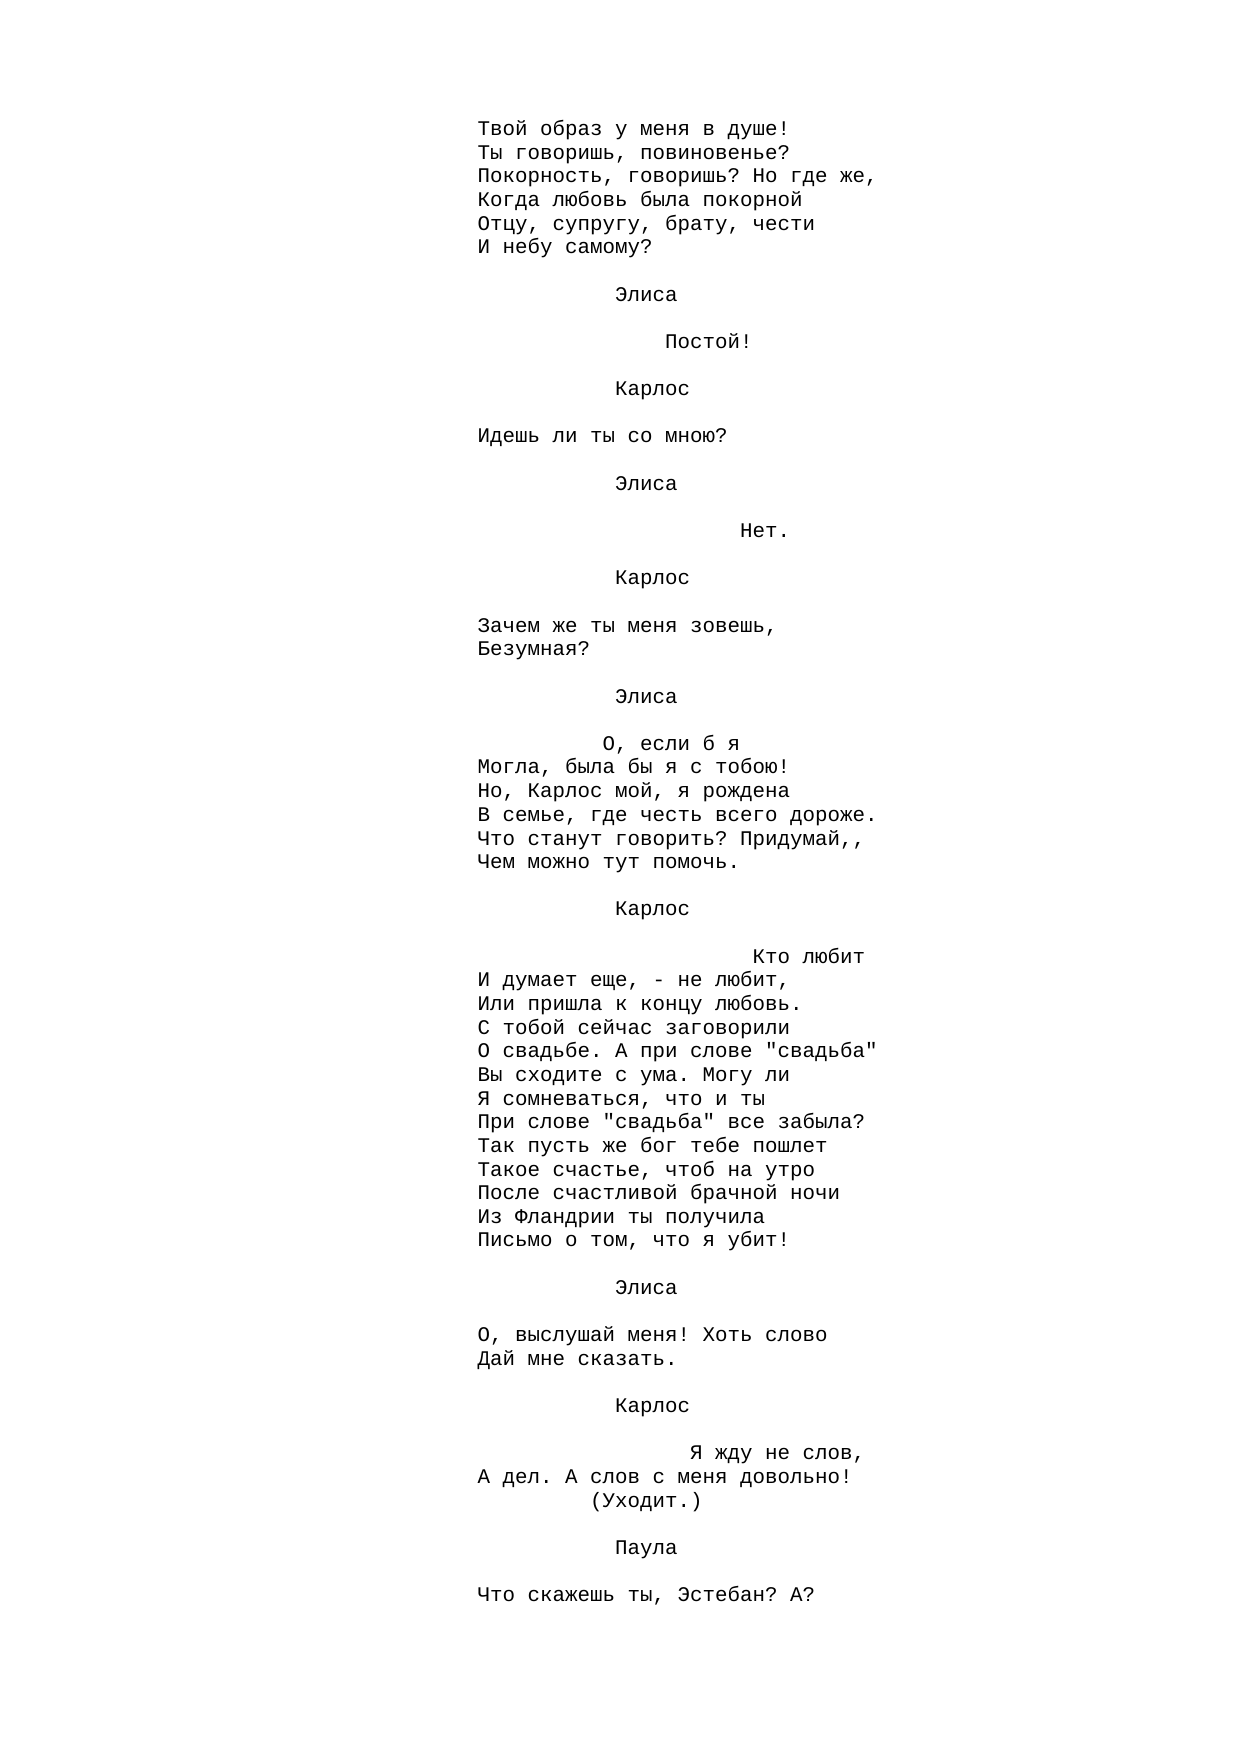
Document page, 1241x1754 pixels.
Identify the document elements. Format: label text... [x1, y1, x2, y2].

text Постой! [177, 331, 1152, 354]
text И небу самому? [177, 236, 1152, 260]
text Кто любит [177, 946, 1152, 969]
text Нет. [177, 520, 1152, 544]
text Письмо о том, что я убит! [177, 1229, 1152, 1253]
text Безумная? [177, 638, 1152, 662]
text О, если б я [177, 733, 1152, 757]
text Чем можно тут помочь. [177, 851, 1152, 875]
text Могла, была бы я с тобою! [177, 757, 1152, 780]
text Что скажешь ты, Эстебан? А? [177, 1584, 1152, 1608]
text Покорность, говоришь? Но где же, [177, 165, 1152, 189]
text С тобой сейчас заговорили [177, 1017, 1152, 1040]
text Но, Карлос мой, я рождена [177, 780, 1152, 804]
text Что станут говорить? Придумай,, [177, 827, 1152, 851]
text Из Фландрии ты получила [177, 1206, 1152, 1229]
text Отцу, супругу, брату, чести [177, 213, 1152, 236]
text Элиса [177, 473, 1152, 496]
text Карлос [177, 378, 1152, 402]
text Вы сходите с ума. Могу ли [177, 1064, 1152, 1088]
text Или пришла к концу любовь. [177, 993, 1152, 1017]
text Элиса [177, 1277, 1152, 1300]
text Элиса [177, 686, 1152, 709]
text Дай мне сказать. [177, 1348, 1152, 1371]
text При слове "свадьба" все забыла? [177, 1111, 1152, 1135]
text О, выслушай меня! Хоть слово [177, 1324, 1152, 1348]
text В семье, где честь всего дороже. [177, 804, 1152, 827]
text (Уходит.) [177, 1489, 1152, 1513]
text Идешь ли ты со мною? [177, 426, 1152, 449]
text Паула [177, 1537, 1152, 1561]
text А дел. А слов с меня довольно! [177, 1466, 1152, 1489]
text После счастливой брачной ночи [177, 1182, 1152, 1206]
text О свадьбе. А при слове "свадьба" [177, 1040, 1152, 1064]
text Карлос [177, 1395, 1152, 1419]
text Такое счастье, чтоб на утро [177, 1158, 1152, 1182]
text Когда любовь была покорной [177, 189, 1152, 213]
text Зачем же ты меня зовешь, [177, 615, 1152, 638]
text Я сомневаться, что и ты [177, 1088, 1152, 1111]
text Карлос [177, 898, 1152, 922]
text Я жду не слов, [177, 1442, 1152, 1466]
text И думает еще, - не любит, [177, 969, 1152, 993]
text Ты говоришь, повиновенье? [177, 142, 1152, 165]
text Элиса [177, 284, 1152, 307]
text Твой образ у меня в душе! [177, 118, 1152, 142]
text Каpлос [177, 567, 1152, 591]
text Так пусть же бог тебе пошлет [177, 1135, 1152, 1158]
